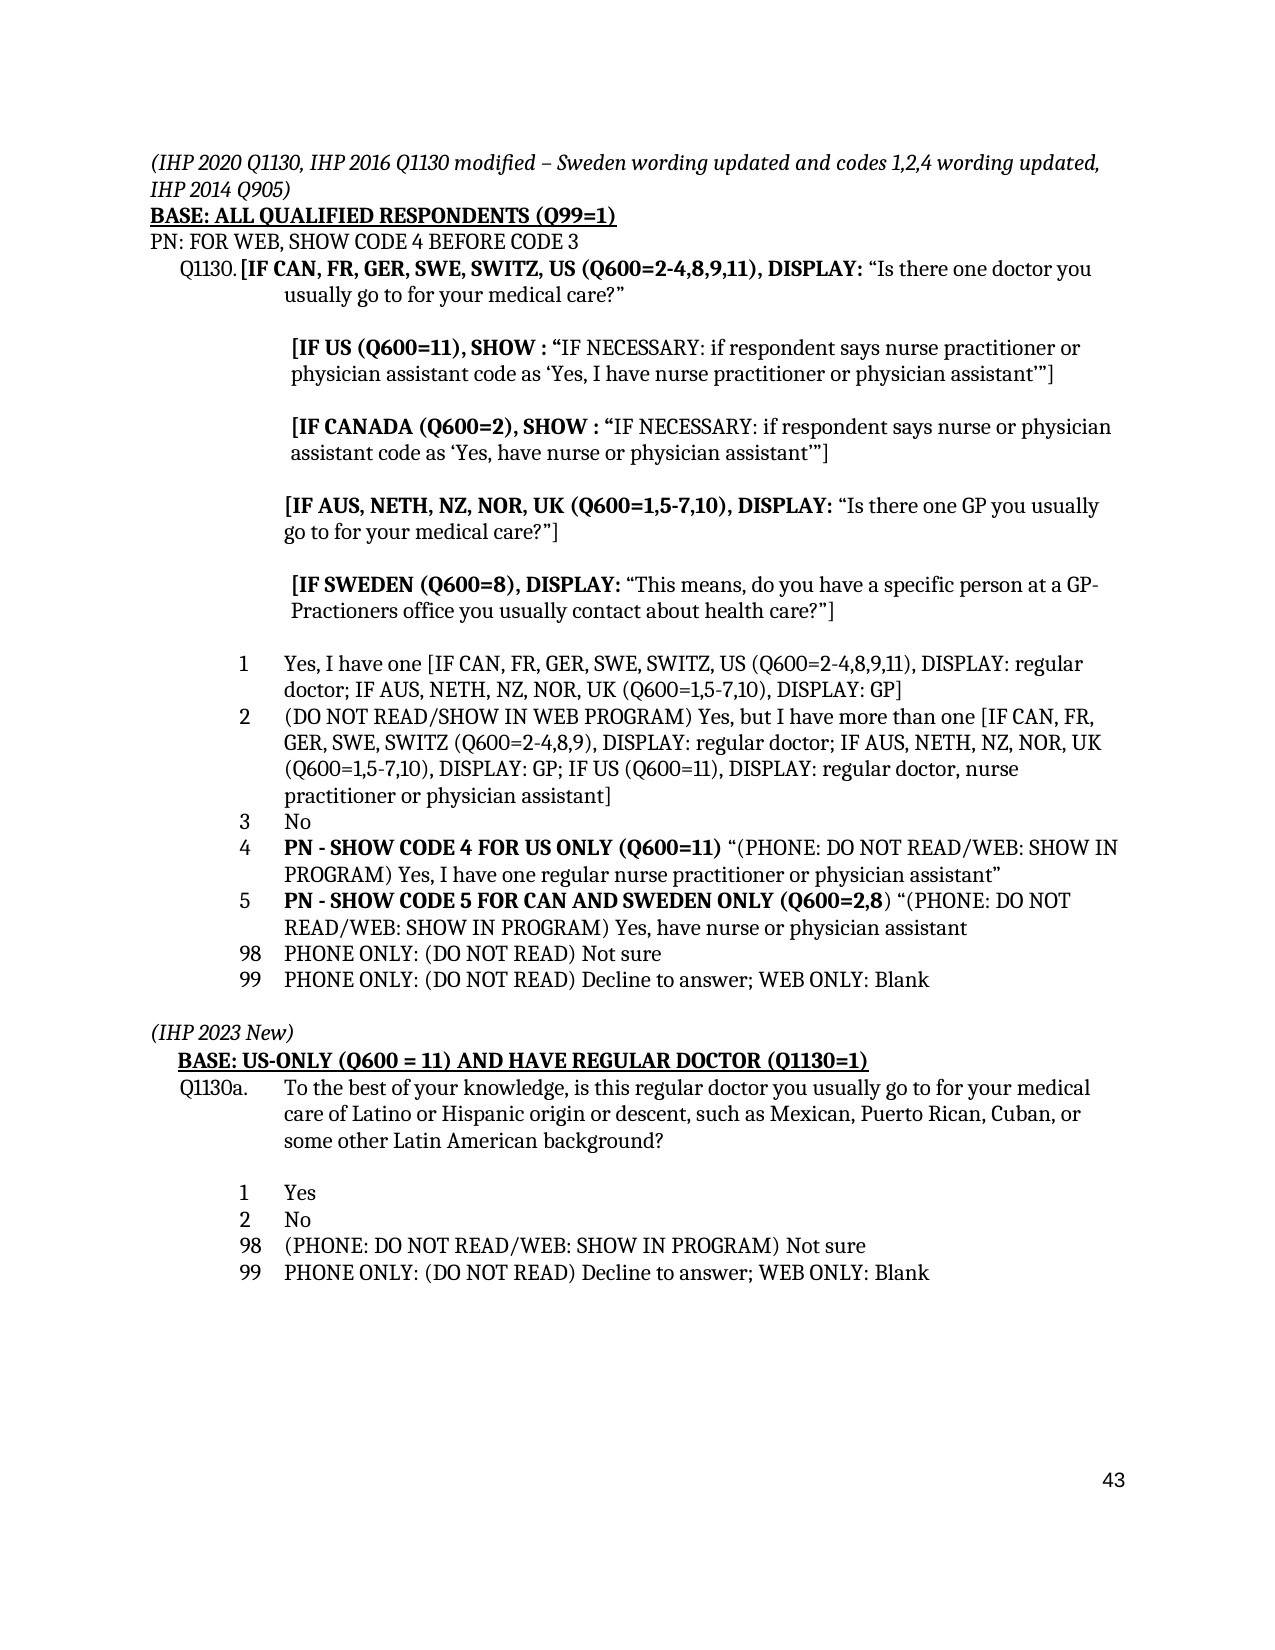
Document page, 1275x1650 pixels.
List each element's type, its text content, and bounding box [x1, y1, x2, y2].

text BASE: ALL QUALIFIED RESPONDENTS (Q99=1) [150, 203, 1125, 229]
text 2 (DO NOT READ/SHOW IN WEB PROGRAM) Yes, but I have more than one [IF CAN, FR, GER, SWE, SWITZ (Q600=2-4,8,9), DISPLAY: regular doctor; IF AUS, NETH, NZ, NOR, UK (Q600=1,5-7,10), DISPLAY: GP; IF US (Q600=11), DISPLAY: regular doctor, nurse practitioner or physician assistant] [150, 703, 1125, 809]
text 98 (PHONE: DO NOT READ/WEB: SHOW IN PROGRAM) Not sure [239, 1233, 1125, 1259]
text 98 PHONE ONLY: (DO NOT READ) Not sure [150, 941, 1125, 967]
text BASE: US-ONLY (Q600 = 11) AND HAVE REGULAR DOCTOR (Q1130=1) [150, 1046, 1125, 1075]
text Q1130. [IF CAN, FR, GER, SWE, SWITZ, US (Q600=2-4,8,9,11), DISPLAY: “Is there one doctor you usually go to for your medical care?” [150, 255, 1125, 308]
text [IF US (Q600=11), SHOW : “IF NECESSARY: if respondent says nurse practitioner or physician assistant code as ‘Yes, I have nurse practitioner or physician assistant’”] [291, 334, 1125, 387]
text 4 PN - SHOW CODE 4 FOR US ONLY (Q600=11) “(PHONE: DO NOT READ/WEB: SHOW IN PROGRAM) Yes, I have one regular nurse practitioner or physician assistant” [150, 835, 1125, 888]
text PN: FOR WEB, SHOW CODE 4 BEFORE CODE 3 [150, 229, 1125, 255]
text 99 PHONE ONLY: (DO NOT READ) Decline to answer; WEB ONLY: Blank [150, 1259, 1125, 1286]
text 3 No [150, 809, 1125, 835]
text (IHP 2023 New) [150, 1020, 1125, 1046]
text Q1130a. To the best of your knowledge, is this regular doctor you usually go to for your medical care of Latino or Hispanic origin or descent, such as Mexican, Puerto Rican, Cuban, or some other Latin American background? [150, 1075, 1125, 1154]
text 99 PHONE ONLY: (DO NOT READ) Decline to answer; WEB ONLY: Blank [150, 967, 1125, 993]
text 5 PN - SHOW CODE 5 FOR CAN AND SWEDEN ONLY (Q600=2,8) “(PHONE: DO NOT READ/WEB: SHOW IN PROGRAM) Yes, have nurse or physician assistant [150, 888, 1125, 941]
text 1 Yes, I have one [IF CAN, FR, GER, SWE, SWITZ, US (Q600=2-4,8,9,11), DISPLAY: regular doctor; IF AUS, NETH, NZ, NOR, UK (Q600=1,5-7,10), DISPLAY: GP] [150, 651, 1125, 703]
text [IF SWEDEN (Q600=8), DISPLAY: “This means, do you have a specific person at a GP-Practioners office you usually contact about health care?”] [291, 572, 1125, 624]
list Yes [239, 1180, 1125, 1207]
text (IHP 2020 Q1130, IHP 2016 Q1130 modified – Sweden wording updated and codes 1,2,4 wording updated, IHP 2014 Q905) [150, 150, 1125, 203]
text [IF AUS, NETH, NZ, NOR, UK (Q600=1,5-7,10), DISPLAY: “Is there one GP you usually go to for your medical care?”] [284, 493, 1125, 545]
text [IF CANADA (Q600=2), SHOW : “IF NECESSARY: if respondent says nurse or physician assistant code as ‘Yes, have nurse or physician assistant’”] [291, 413, 1125, 466]
list No [239, 1207, 1125, 1233]
